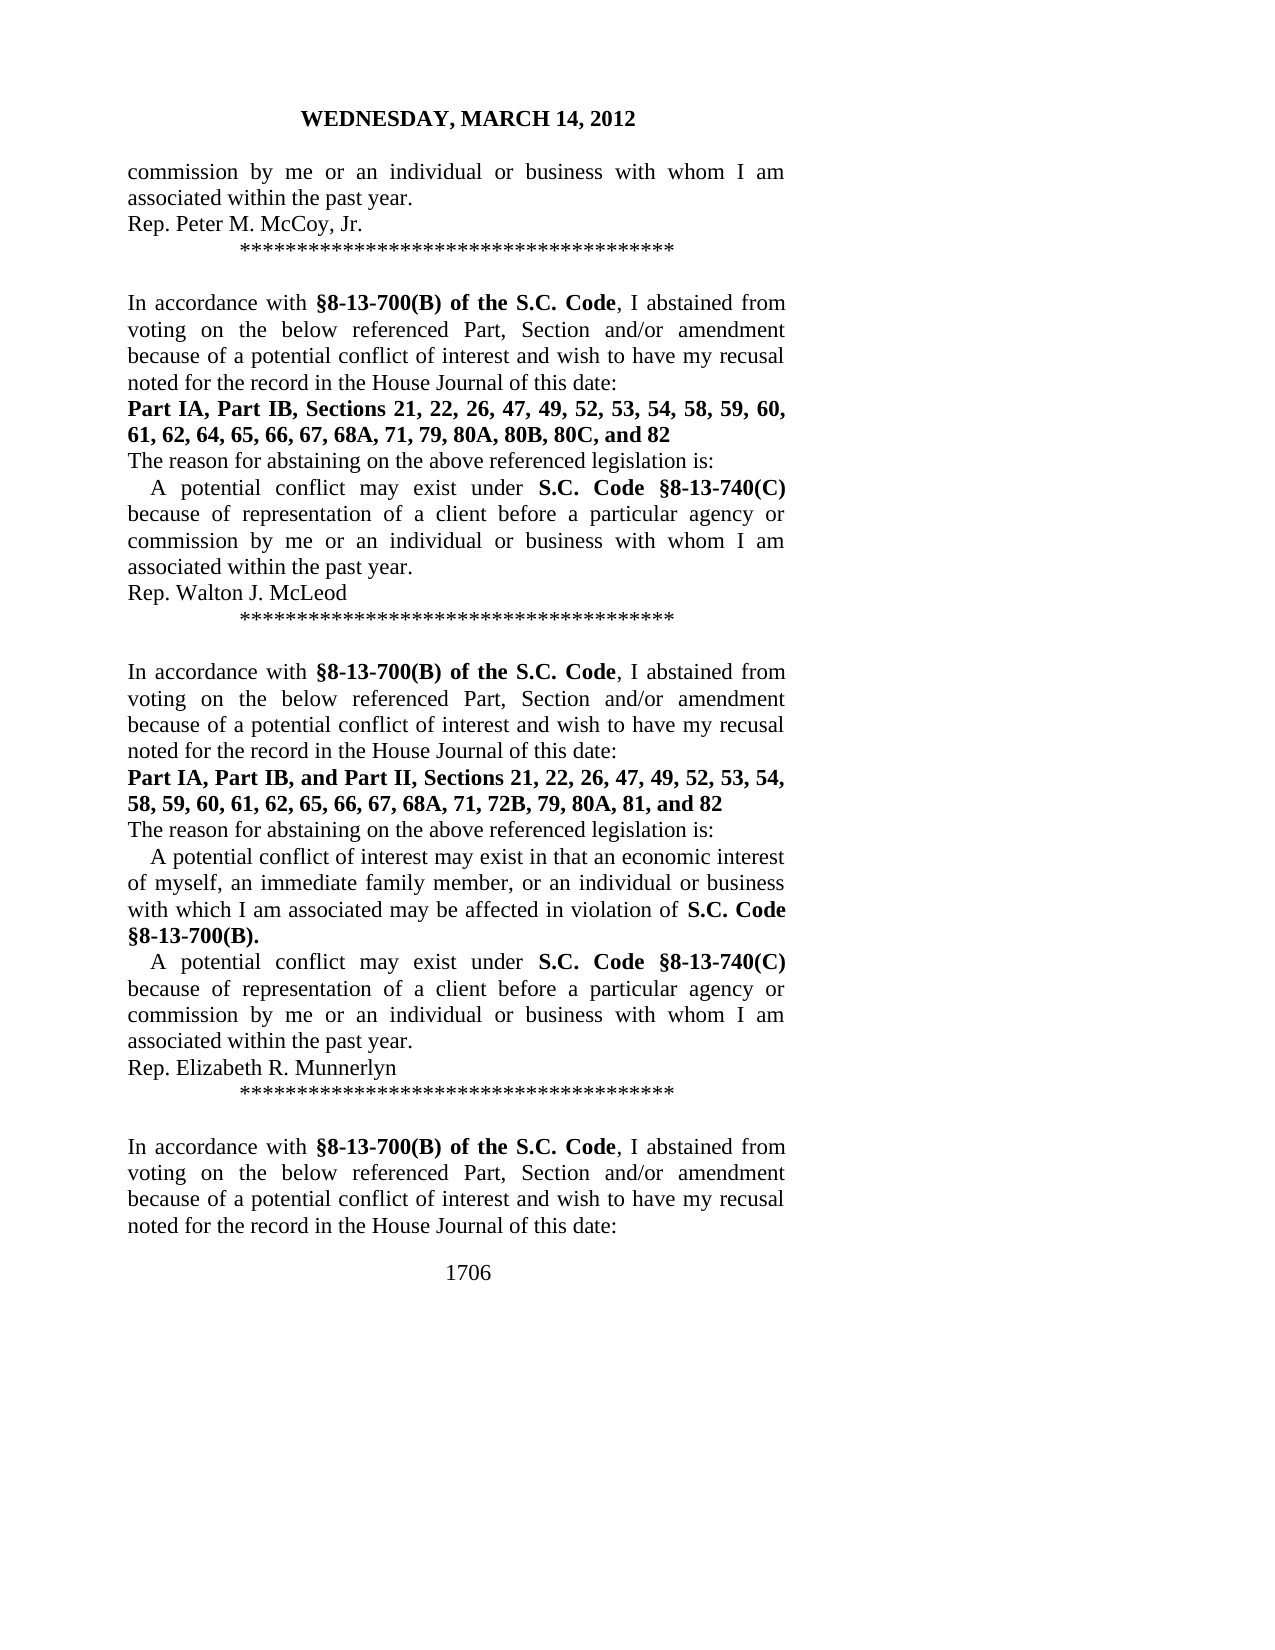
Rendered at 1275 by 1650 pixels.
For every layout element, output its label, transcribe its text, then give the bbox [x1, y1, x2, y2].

text Part IA, Part IB, Sections 21, 22, 26, 47, 49, 52, 53, 54, 58, 59, 60, 61, 62, 64, 65, 66, 67, 68A, 71, 79, 80A, 80B, 80C, and 82 [127, 395, 786, 448]
text The reason for abstaining on the above referenced legislation is: [127, 817, 786, 843]
text Part IA, Part IB, and Part II, Sections 21, 22, 26, 47, 49, 52, 53, 54, 58, 59, 60, 61, 62, 65, 66, 67, 68A, 71, 72B, 79, 80A, 81, and 82 [127, 764, 786, 817]
text Rep. Elizabeth R. Munnerlyn [127, 1054, 786, 1080]
text A potential conflict of interest may exist in that an economic interest of myself, an immediate family member, or an individual or business with which I am associated may be affected in violation of S.C. Code §8-13-700(B). [127, 843, 786, 948]
text Rep. Walton J. McLeod [127, 579, 786, 606]
text ************************************** [127, 1080, 786, 1106]
text Rep. Peter M. McCoy, Jr. [127, 210, 786, 237]
text ************************************** [127, 606, 786, 632]
text ************************************** [127, 237, 786, 263]
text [127, 158, 786, 210]
text The reason for abstaining on the above referenced legislation is: [127, 448, 786, 474]
